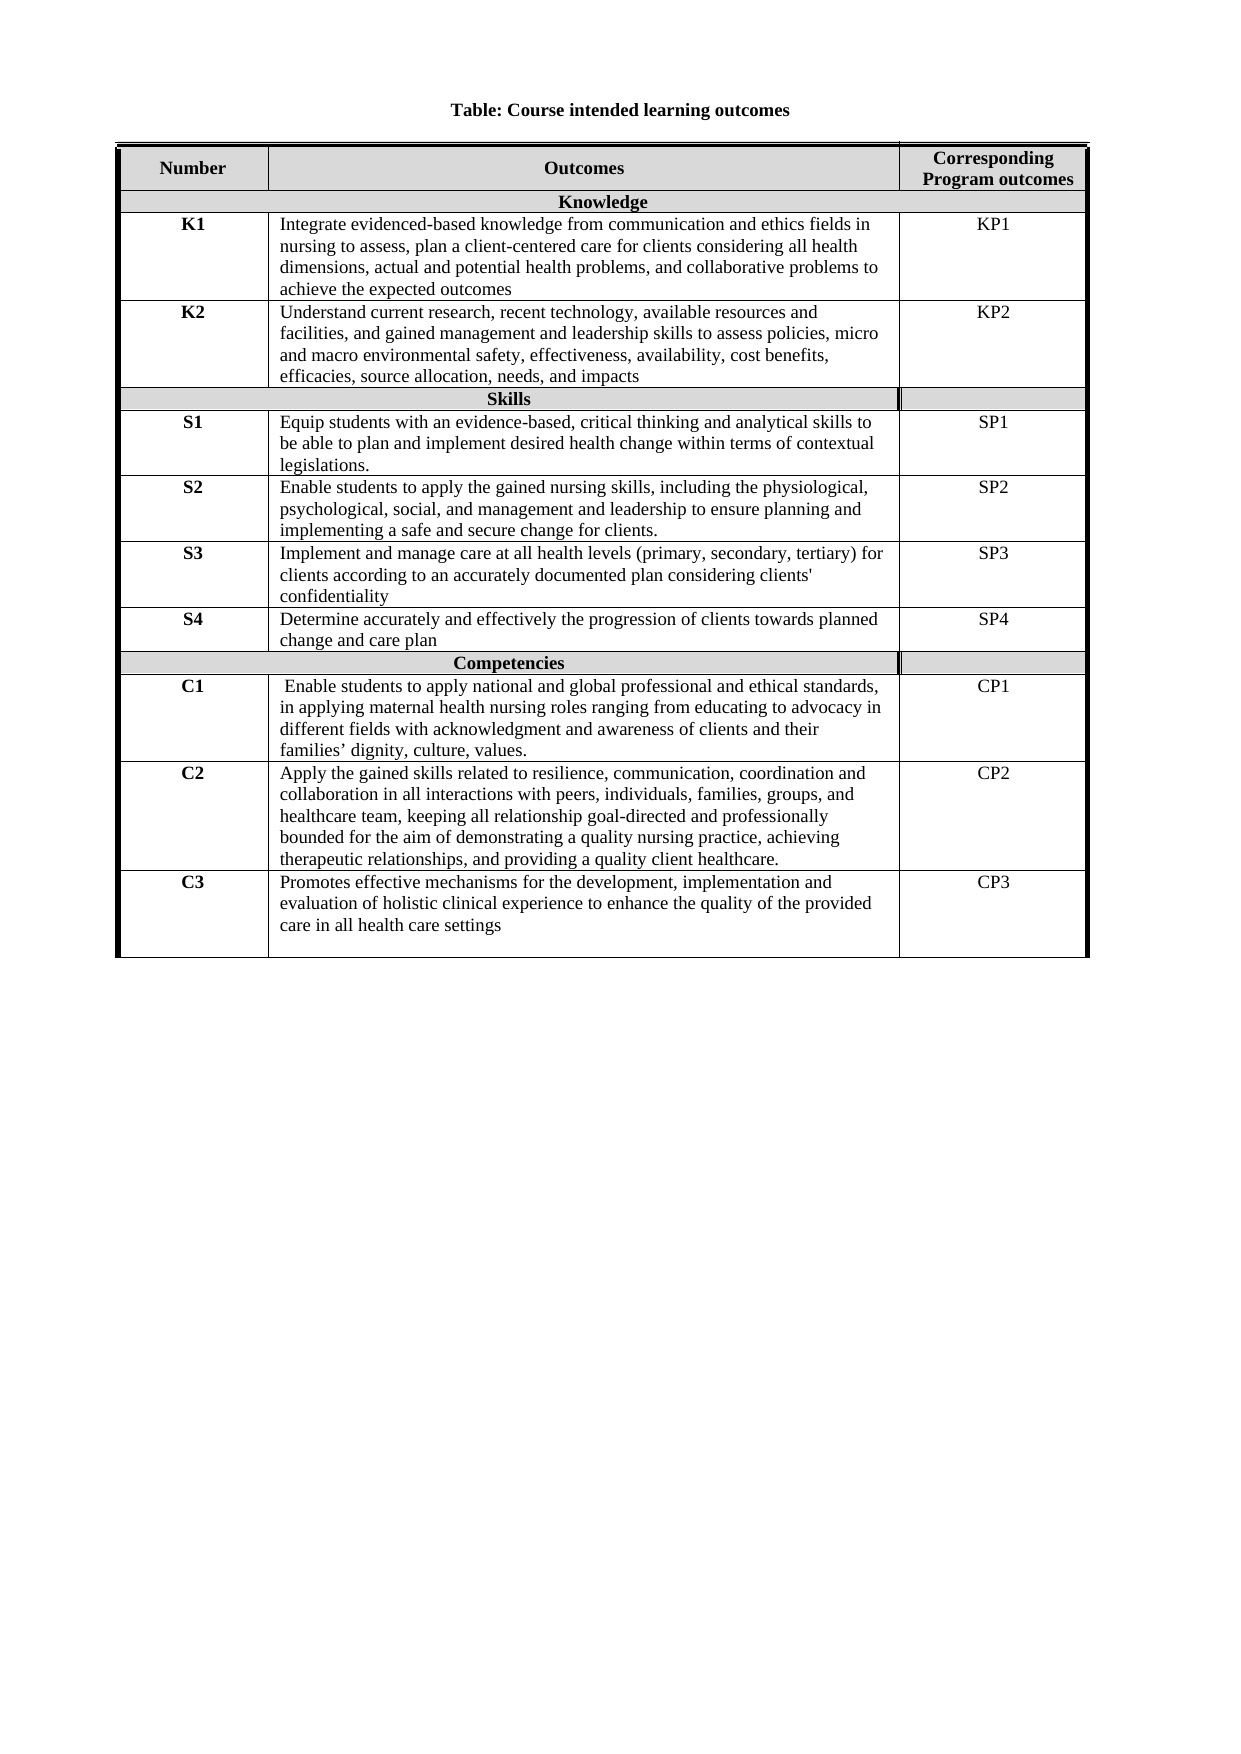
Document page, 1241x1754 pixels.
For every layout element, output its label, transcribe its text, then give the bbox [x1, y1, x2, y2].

table_cell Apply the gained skills related to resilience, communication, coordination and collaboration in all interactions with peers, individuals, families, groups, and healthcare team, keeping all relationship goal-directed and professionally bounded for the aim of demonstrating a quality nursing practice, achieving therapeutic relationships, and providing a quality client healthcare. [269, 762, 899, 869]
text Table: Course intended learning outcomes [150, 99, 1090, 121]
table_cell SP4 [900, 608, 1085, 651]
table_cell Enable students to apply national and global professional and ethical standards, in applying maternal health nursing roles ranging from educating to advocacy in different fields with acknowledgment and awareness of clients and their families’ dignity, culture, values. [269, 675, 899, 761]
table_cell Skills [121, 388, 897, 409]
table_cell SP2 [900, 476, 1085, 541]
table_cell K1 [121, 213, 268, 299]
table_cell Promotes effective mechanisms for the development, implementation and evaluation of holistic clinical experience to enhance the quality of the provided care in all health care settings [269, 871, 899, 957]
table_cell Determine accurately and effectively the progression of clients towards planned change and care plan [269, 608, 899, 651]
table_cell KP2 [900, 301, 1085, 387]
table_cell SP3 [900, 542, 1085, 607]
table_header Outcomes [269, 147, 899, 190]
table_cell C2 [121, 762, 268, 869]
table_cell KP1 [900, 213, 1085, 299]
table_cell Competencies [121, 652, 897, 673]
table_cell [902, 388, 1085, 409]
table_cell SP1 [900, 411, 1085, 475]
table_cell Integrate evidenced-based knowledge from communication and ethics fields in nursing to assess, plan a client-centered care for clients considering all health dimensions, actual and potential health problems, and collaborative problems to achieve the expected outcomes [269, 213, 899, 299]
table_cell K2 [121, 301, 268, 387]
table_cell Knowledge [121, 191, 1085, 212]
table_cell [902, 652, 1085, 673]
table_cell Implement and manage care at all health levels (primary, secondary, tertiary) for clients according to an accurately documented plan considering clients' confidentiality [269, 542, 899, 607]
table_cell S1 [121, 411, 268, 475]
table_cell CP1 [900, 675, 1085, 761]
table_cell Understand current research, recent technology, available resources and facilities, and gained management and leadership skills to assess policies, micro and macro environmental safety, effectiveness, availability, cost benefits, efficacies, source allocation, needs, and impacts [269, 301, 899, 387]
table_cell CP3 [900, 871, 1085, 957]
table_cell Enable students to apply the gained nursing skills, including the physiological, psychological, social, and management and leadership to ensure planning and implementing a safe and secure change for clients. [269, 476, 899, 541]
table_cell S4 [121, 608, 268, 651]
table_cell C1 [121, 675, 268, 761]
table_cell S2 [121, 476, 268, 541]
table_cell C3 [121, 871, 268, 957]
table_cell S3 [121, 542, 268, 607]
table_cell Equip students with an evidence-based, critical thinking and analytical skills to be able to plan and implement desired health change within terms of contextual legislations. [269, 411, 899, 475]
table_header Number [118, 147, 268, 190]
table_header Corresponding Program outcomes [900, 143, 1088, 190]
table_cell CP2 [900, 762, 1085, 869]
